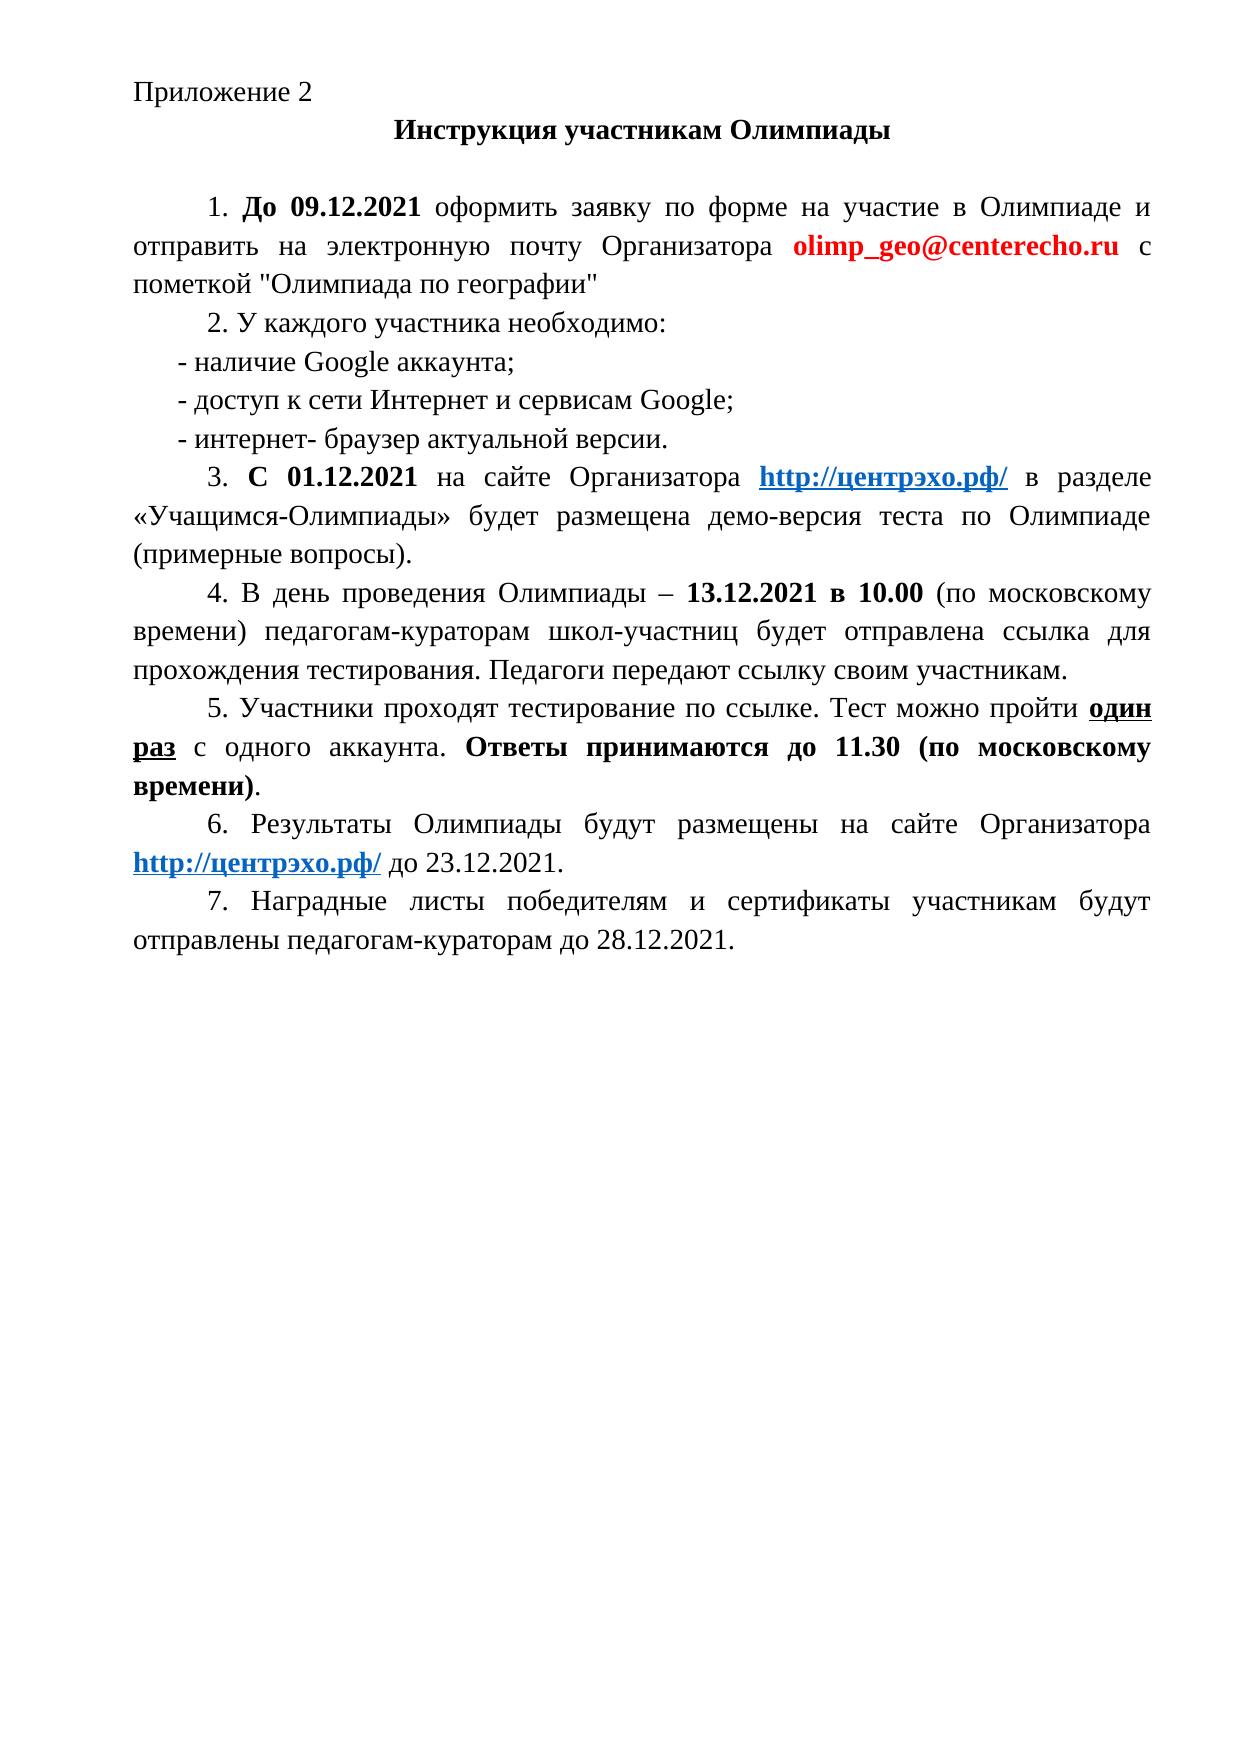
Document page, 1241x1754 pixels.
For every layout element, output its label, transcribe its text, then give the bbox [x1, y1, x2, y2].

text - доступ к сети Интернет и сервисам Google; [177, 382, 1152, 416]
text Инструкция участникам Олимпиады [133, 112, 1152, 146]
text 1. До 09.12.2021 оформить заявку по форме на участие в Олимпиаде и отправить на электронную почту Организатора olimp_geo@centerecho.ru с пометкой "Олимпиада по географии" [133, 189, 1152, 300]
list 3. С 01.12.2021 на сайте Организатора http://центрэхо.рф/ в разделе «Учащимся-Олимпиады» будет размещена демо-версия теста по Олимпиаде (примерные вопросы). [133, 459, 1152, 570]
text 2. У каждого участника необходимо: [133, 305, 1152, 339]
list 4. В день проведения Олимпиады – 13.12.2021 в 10.00 (по московскому времени) педагогам-кураторам школ-участниц будет отправлена ссылка для прохождения тестирования. Педагоги передают ссылку своим участникам. [133, 575, 1152, 686]
text - интернет- браузер актуальной версии. [177, 421, 1152, 454]
list 7. Наградные листы победителям и сертификаты участникам будут отправлены педагогам-кураторам до 28.12.2021. [133, 883, 1152, 955]
list - наличие Google аккаунта; [177, 344, 1152, 377]
list Приложение 2 [133, 74, 1152, 107]
list 5. Участники проходят тестирование по ссылке. Тест можно пройти один раз с одного аккаунта. Ответы принимаются до 11.30 (по московскому времени). [133, 691, 1152, 801]
list 6. Результаты Олимпиады будут размещены на сайте Организатора http://центрэхо.рф/ до 23.12.2021. [133, 806, 1152, 878]
